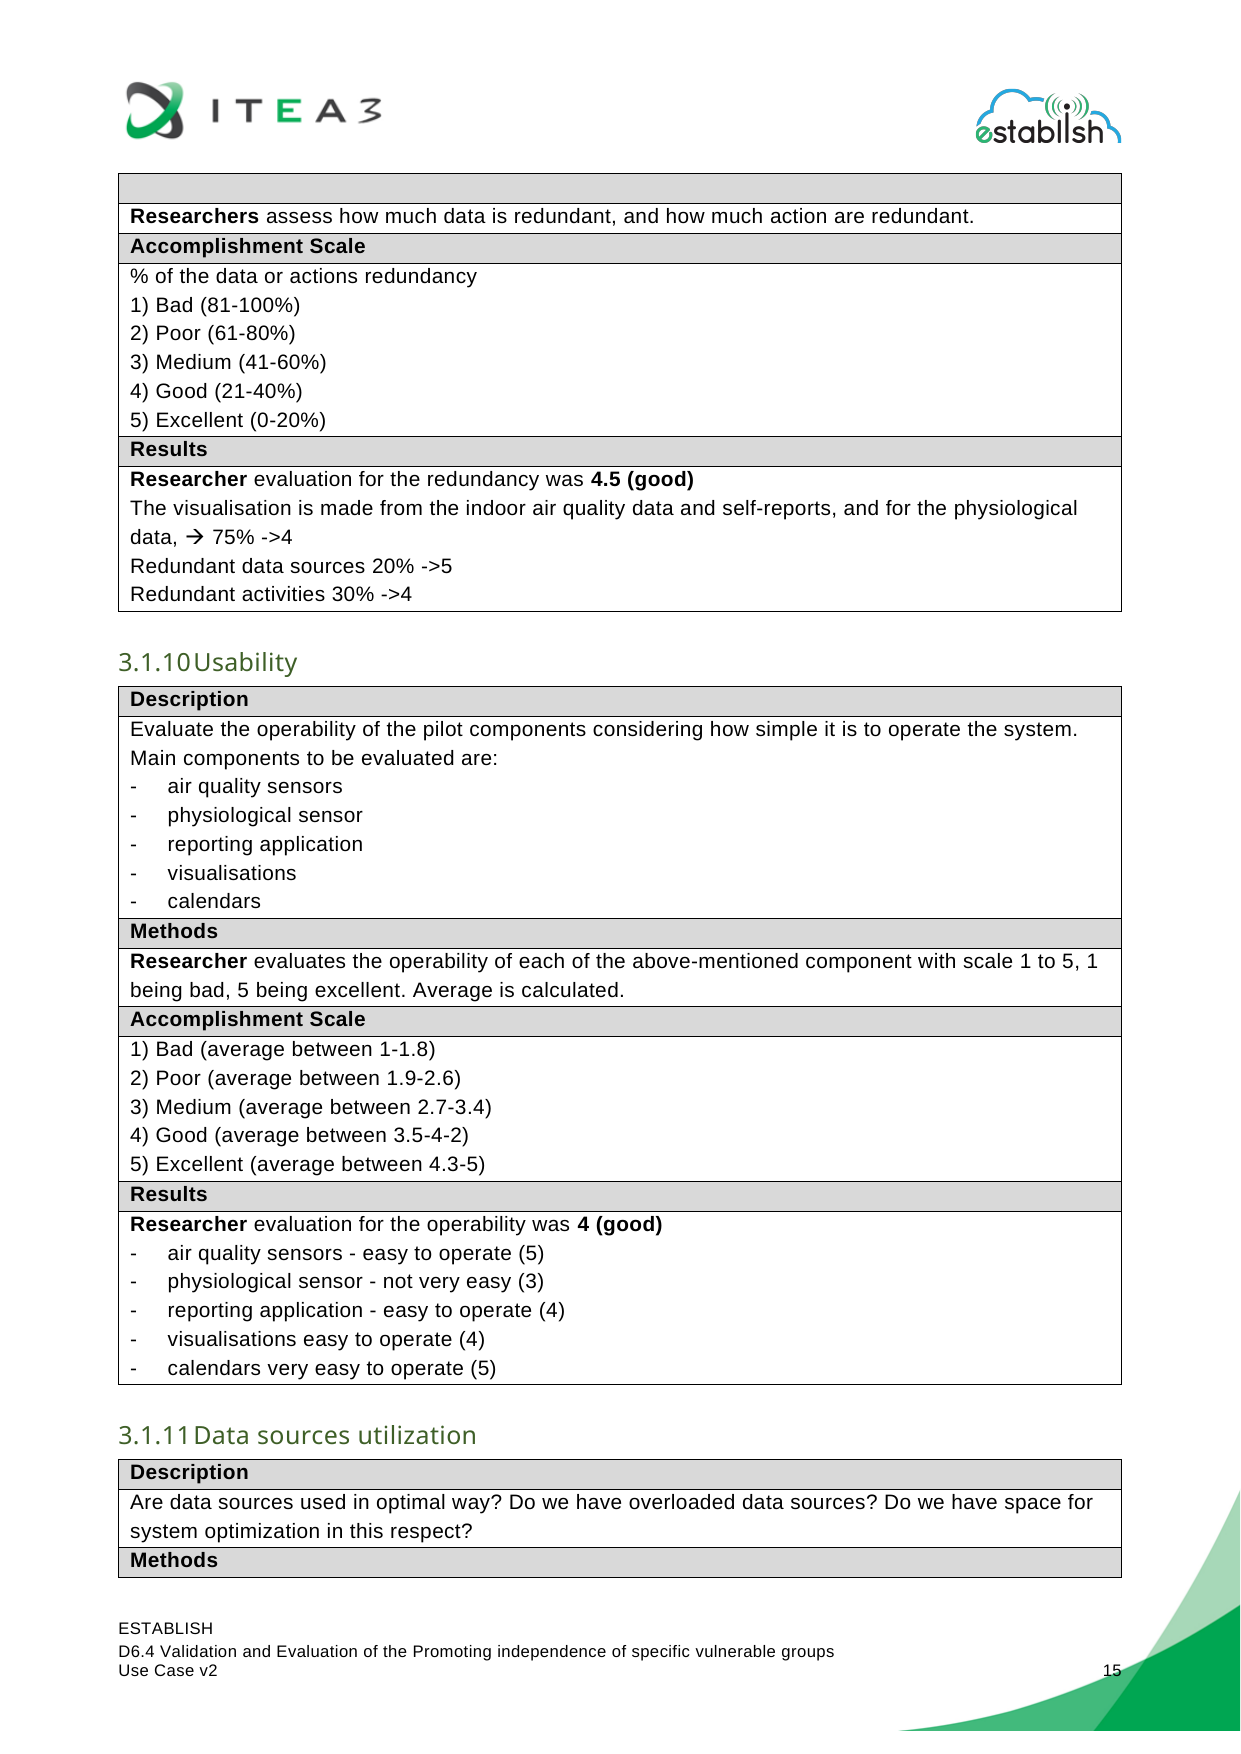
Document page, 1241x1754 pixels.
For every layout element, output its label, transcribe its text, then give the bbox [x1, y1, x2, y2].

table_cell Results [119, 437, 1121, 466]
subtitle Data sources utilization [118, 1418, 1122, 1452]
picture [118, 73, 392, 145]
subtitle Usability [118, 645, 1122, 679]
picture [974, 87, 1123, 145]
table_header Description [119, 1460, 1121, 1489]
table_cell Results [119, 1182, 1121, 1211]
table_cell 1) Bad (average between 1-1.8) 2) Poor (average between 1.9-2.6) 3) Medium (average between 2.7-3.4) 4) Good (average between 3.5-4-2) 5) Excellent (average between 4.3-5) [119, 1037, 1121, 1181]
table_cell Researcher evaluation for the redundancy was 4.5 (good) The visualisation is made from the indoor air quality data and self-reports, and for the physiological data, 75% ->4 Redundant data sources 20% ->5 Redundant activities 30% ->4 [119, 467, 1121, 611]
table_cell Evaluate the operability of the pilot components considering how simple it is to operate the system. Main components to be evaluated are: air quality sensors physiological sensor reporting application visualisations calendars [119, 717, 1121, 918]
table_cell Methods [119, 174, 1121, 203]
table_header Description [119, 687, 1121, 716]
table_cell % of the data or actions redundancy 1) Bad (81-100%) 2) Poor (61-80%) 3) Medium (41-60%) 4) Good (21-40%) 5) Excellent (0-20%) [119, 264, 1121, 436]
table_cell Methods [119, 919, 1121, 948]
table_cell Researcher evaluation for the operability was 4 (good) air quality sensors - easy to operate (5) physiological sensor - not very easy (3) reporting application - easy to operate (4) visualisations easy to operate (4) calendars very easy to operate (5) [119, 1212, 1121, 1384]
picture [808, 1462, 1241, 1731]
table_cell Accomplishment Scale [119, 234, 1121, 263]
table_cell Researcher evaluates the operability of each of the above-mentioned component with scale 1 to 5, 1 being bad, 5 being excellent. Average is calculated. [119, 949, 1121, 1006]
table_cell Researchers assess how much data is redundant, and how much action are redundant. [119, 204, 1121, 233]
table_cell Methods [119, 1548, 1121, 1577]
table_cell Accomplishment Scale [119, 1007, 1121, 1036]
table_cell Are data sources used in optimal way? Do we have overloaded data sources? Do we have space for system optimization in this respect? [119, 1490, 1121, 1547]
